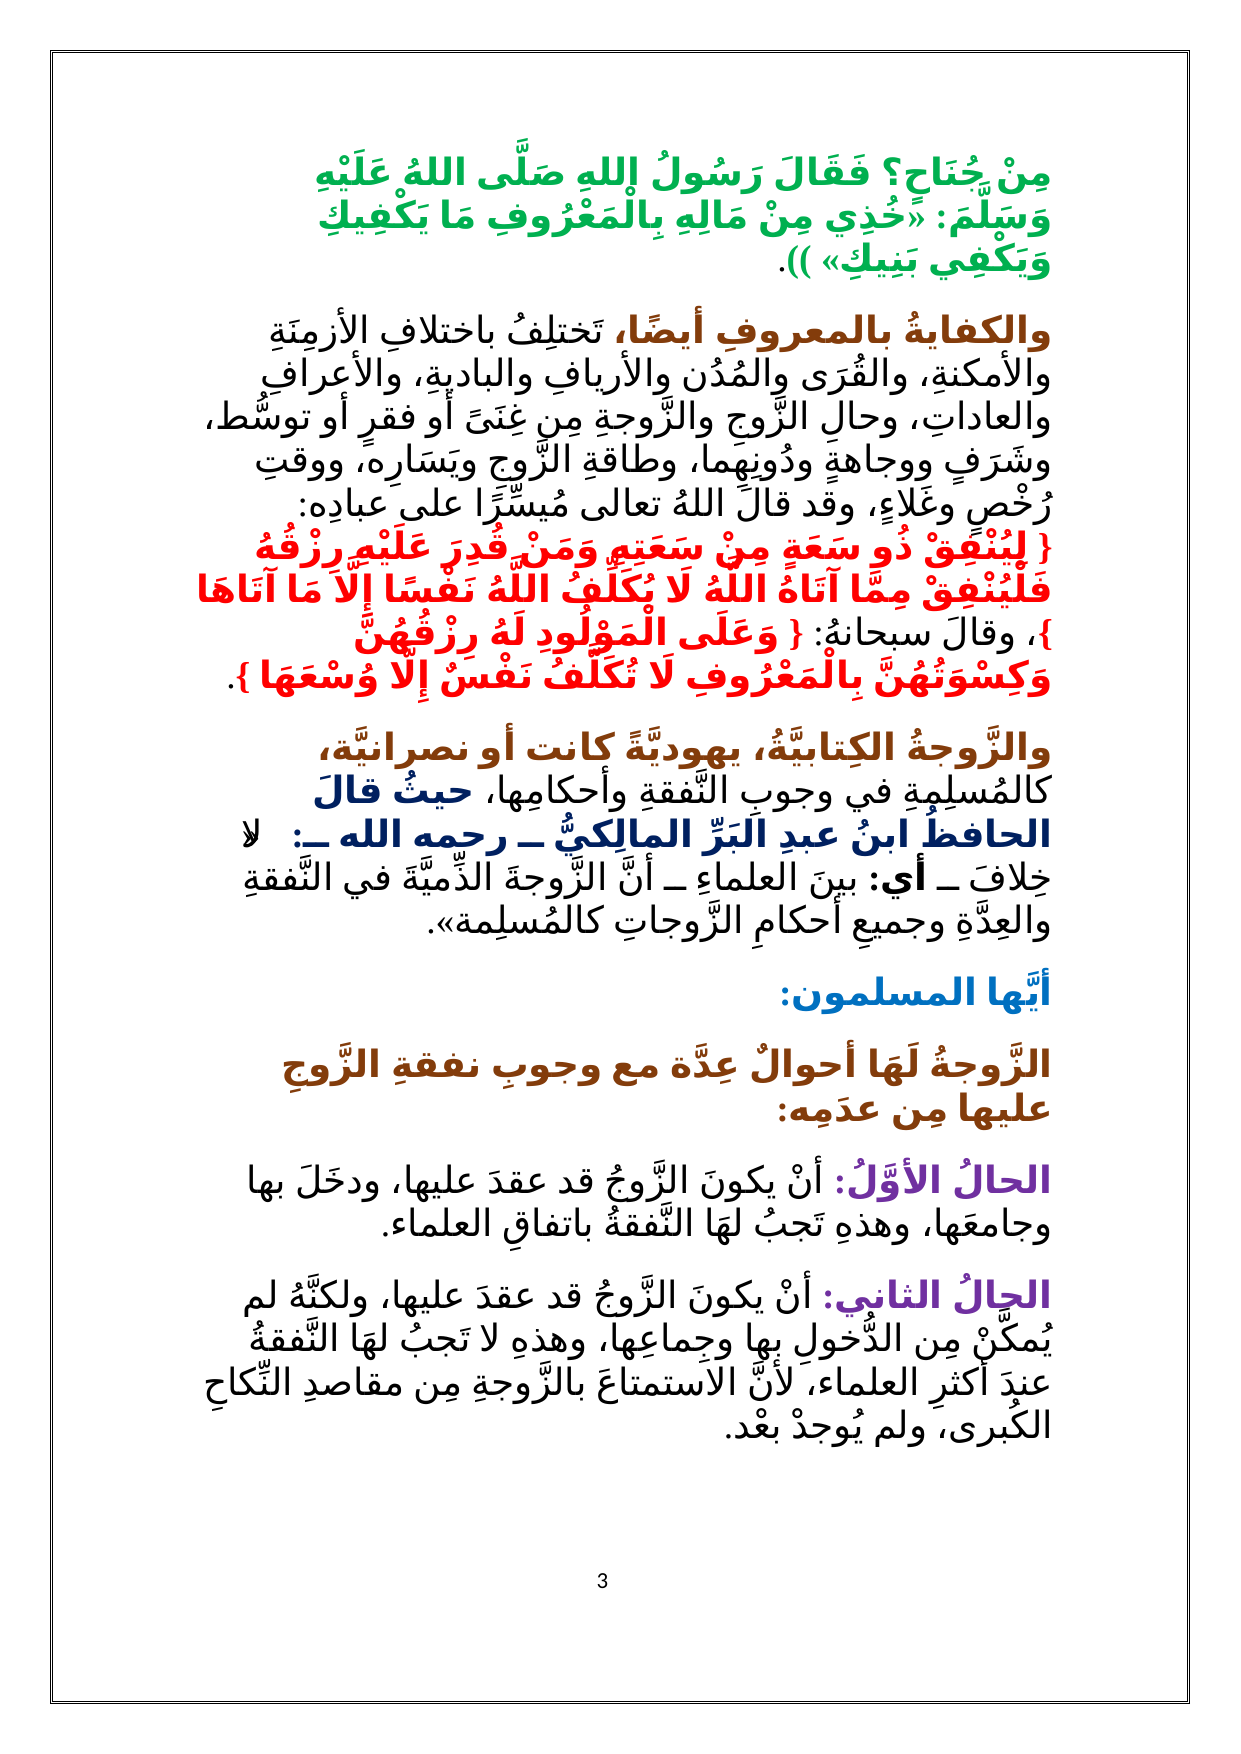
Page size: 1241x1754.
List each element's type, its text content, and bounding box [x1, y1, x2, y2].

text الحالُ الثاني: أنْ يكونَ الزَّوجُ قد عقدَ عليها، ولكنَّهُ لم يُمكَّنْ مِن الدُّخولِ بها وجِماعِها، وهذهِ لا تَجبُ لهَا النَّفقةُ عندَ أكثرِ العلماء، لأنَّ الاستمتاعَ بالزَّوجةِ مِن مقاصدِ النِّكاحِ الكُبرى، ولم يُوجدْ بعْد. [187, 1274, 1053, 1446]
text الزَّوجةُ لَهَا أحوالٌ عِدَّة مع وجوبِ نفقةِ الزَّوجِ عليها مِن عدَمِه: [187, 1043, 1053, 1129]
text أيَّها المسلمون: [187, 971, 1053, 1014]
text والزَّوجةُ الكِتابيَّةُ، يهوديَّةً كانت أو نصرانيَّة، كالمُسلِمةِ في وجوبِ النَّفقةِ وأحكامِها، حيثُ قالَ الحافظُ ابنُ عبدِ البَرِّ المالِكيُّ ــ رحمه الله ــ: «لا خِلافَ ــ أي: بينَ العلماءِ ــ أنَّ الزَّوجةَ الذِّميَّةَ في النَّفقةِ والعِدَّةِ وجميعِ أحكامِ الزَّوجاتِ كالمُسلِمة». [187, 726, 1053, 941]
text الحالُ الأوَّلُ: أنْ يكونَ الزَّوجُ قد عقدَ عليها، ودخَلَ بها وجامعَها، وهذهِ تَجبُ لهَا النَّفقةُ باتفاقِ العلماء. [187, 1158, 1053, 1244]
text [187, 150, 1053, 279]
text والكفايةُ بالمعروفِ أيضًا، تَختلِفُ باختلافِ الأزمِنَةِ والأمكنةِ، والقُرَى والمُدُن والأريافِ والباديةِ، والأعرافِ والعاداتِ، وحالِ الزَّوجِ والزَّوجةِ مِن غِنَىً أو فقرٍ أو توسُّط، وشَرَفٍ ووجاهةٍ ودُونِهِما، وطاقةِ الزَّوجِ ويَسَارِه، ووقتِ رُخْصٍ وغَلاءٍ، وقد قالَ اللهُ تعالى مُيسِّرًا على عبادِه: { لِيُنْفِقْ ذُو سَعَةٍ مِنْ سَعَتِهِ وَمَنْ قُدِرَ عَلَيْهِ رِزْقُهُ فَلْيُنْفِقْ مِمَّا آتَاهُ اللَّهُ لَا يُكَلِّفُ اللَّهُ نَفْسًا إِلَّا مَا آتَاهَا }، وقالَ سبحانهُ: { وَعَلَى الْمَوْلُودِ لَهُ رِزْقُهُنَّ وَكِسْوَتُهُنَّ بِالْمَعْرُوفِ لَا تُكَلَّفُ نَفْسٌ إِلَّا وُسْعَهَا }. [187, 308, 1053, 697]
